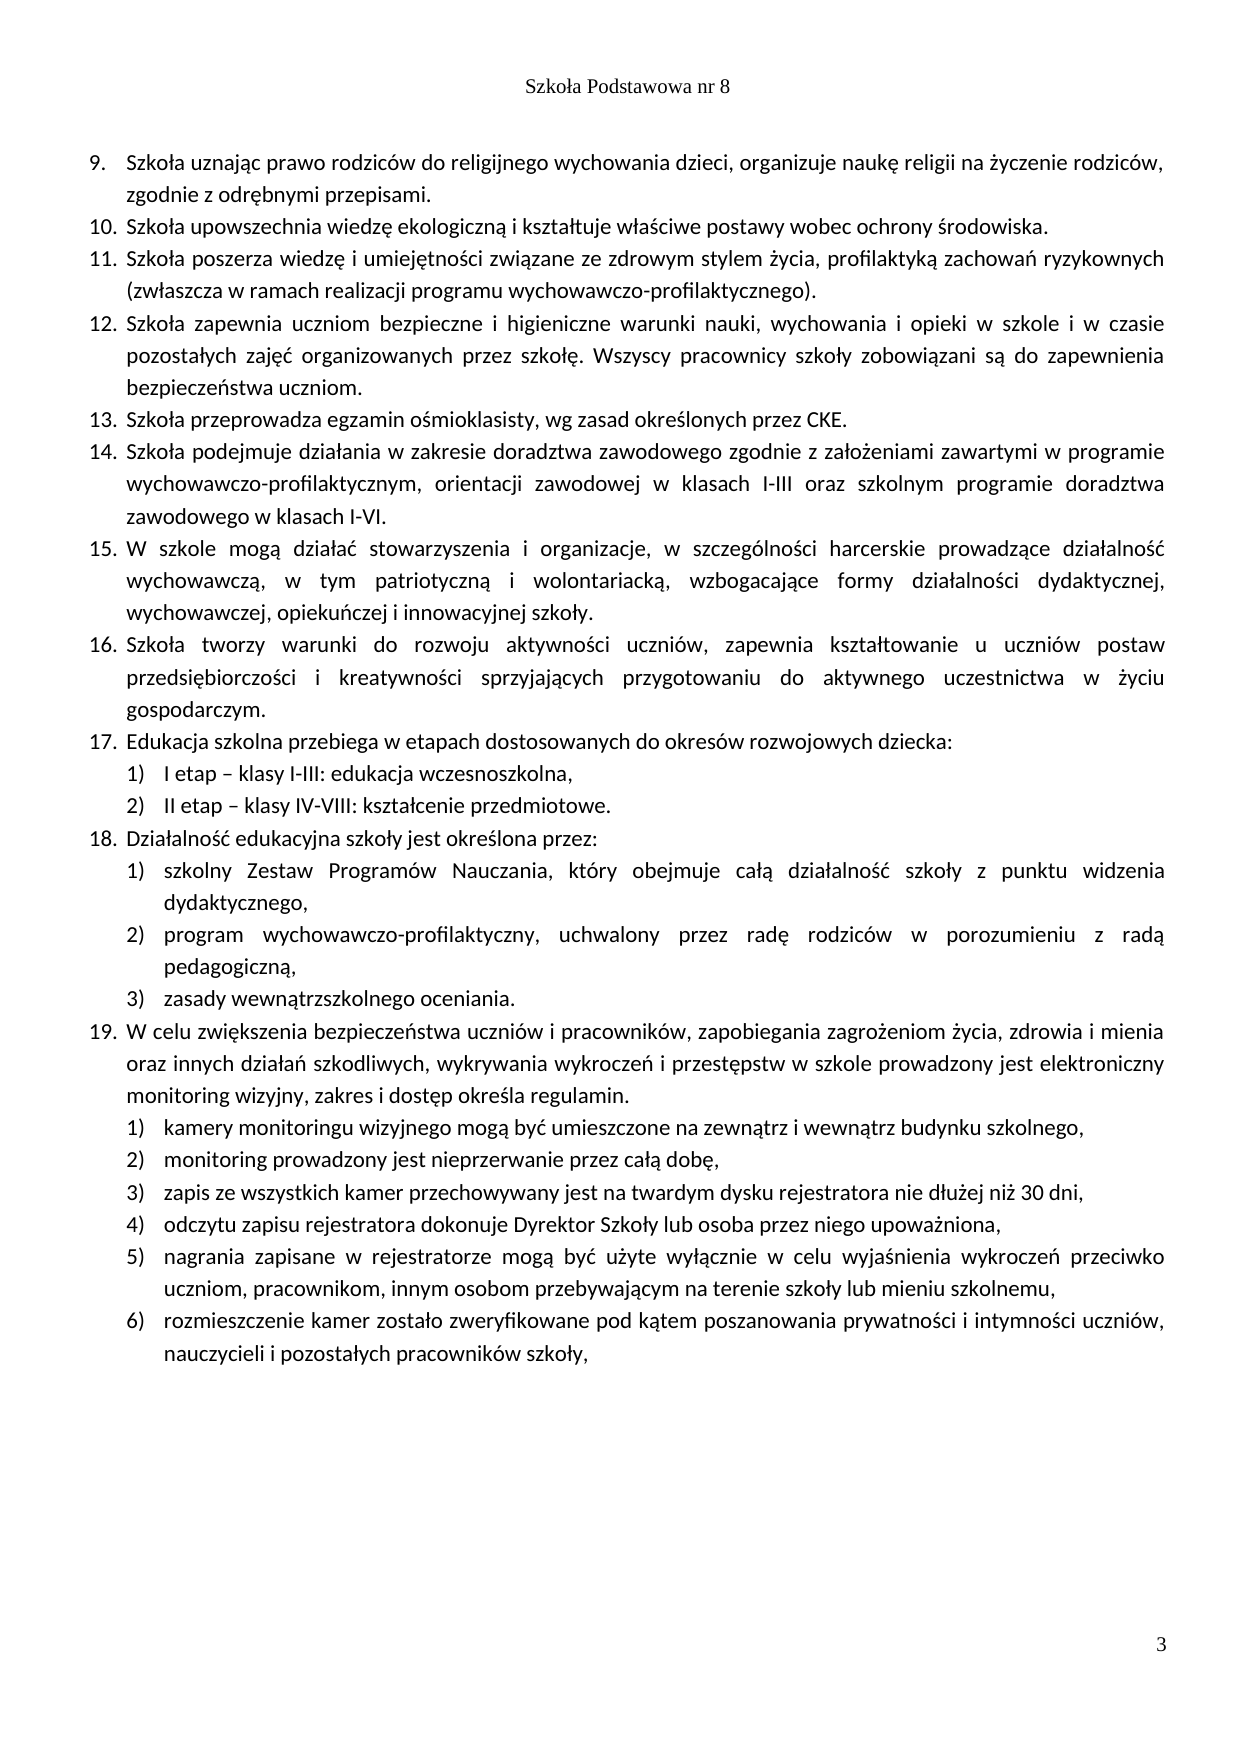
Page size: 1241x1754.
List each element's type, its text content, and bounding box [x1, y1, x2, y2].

list Szkoła zapewnia uczniom bezpieczne i higieniczne warunki nauki, wychowania i opieki w szkole i w czasie pozostałych zajęć organizowanych przez szkołę. Wszyscy pracownicy szkoły zobowiązani są do zapewnienia bezpieczeństwa uczniom. [89, 309, 1166, 401]
list Działalność edukacyjna szkoły jest określona przez: [89, 824, 1166, 852]
list I etap – klasy I-III: edukacja wczesnoszkolna, [126, 759, 1166, 787]
list Szkoła uznając prawo rodziców do religijnego wychowania dzieci, organizuje naukę religii na życzenie rodziców, zgodnie z odrębnymi przepisami. [89, 148, 1166, 208]
list szkolny Zestaw Programów Nauczania, który obejmuje całą działalność szkoły z punktu widzenia dydaktycznego, [126, 856, 1166, 916]
list program wychowawczo-profilaktyczny, uchwalony przez radę rodziców w porozumieniu z radą pedagogiczną, [126, 920, 1166, 980]
list W celu zwiększenia bezpieczeństwa uczniów i pracowników, zapobiegania zagrożeniom życia, zdrowia i mienia oraz innych działań szkodliwych, wykrywania wykroczeń i przestępstw w szkole prowadzony jest elektroniczny monitoring wizyjny, zakres i dostęp określa regulamin. [89, 1017, 1166, 1109]
list Szkoła tworzy warunki do rozwoju aktywności uczniów, zapewnia kształtowanie u uczniów postaw przedsiębiorczości i kreatywności sprzyjających przygotowaniu do aktywnego uczestnictwa w życiu gospodarczym. [89, 631, 1166, 723]
list Edukacja szkolna przebiega w etapach dostosowanych do okresów rozwojowych dziecka: [89, 727, 1166, 755]
list rozmieszczenie kamer zostało zweryfikowane pod kątem poszanowania prywatności i intymności uczniów, nauczycieli i pozostałych pracowników szkoły, [126, 1306, 1166, 1367]
list zasady wewnątrzszkolnego oceniania. [126, 984, 1166, 1013]
list nagrania zapisane w rejestratorze mogą być użyte wyłącznie w celu wyjaśnienia wykroczeń przeciwko uczniom, pracownikom, innym osobom przebywającym na terenie szkoły lub mieniu szkolnemu, [126, 1242, 1166, 1302]
list kamery monitoringu wizyjnego mogą być umieszczone na zewnątrz i wewnątrz budynku szkolnego, [126, 1113, 1166, 1141]
list odczytu zapisu rejestratora dokonuje Dyrektor Szkoły lub osoba przez niego upoważniona, [126, 1210, 1166, 1238]
list Szkoła poszerza wiedzę i umiejętności związane ze zdrowym stylem życia, profilaktyką zachowań ryzykownych (zwłaszcza w ramach realizacji programu wychowawczo-profilaktycznego). [89, 244, 1166, 304]
list monitoring prowadzony jest nieprzerwanie przez całą dobę, [126, 1146, 1166, 1173]
list Szkoła przeprowadza egzamin ośmioklasisty, wg zasad określonych przez CKE. [89, 405, 1166, 433]
list W szkole mogą działać stowarzyszenia i organizacje, w szczególności harcerskie prowadzące działalność wychowawczą, w tym patriotyczną i wolontariacką, wzbogacające formy działalności dydaktycznej, wychowawczej, opiekuńczej i innowacyjnej szkoły. [89, 534, 1166, 626]
list Szkoła upowszechnia wiedzę ekologiczną i kształtuje właściwe postawy wobec ochrony środowiska. [89, 212, 1166, 240]
list zapis ze wszystkich kamer przechowywany jest na twardym dysku rejestratora nie dłużej niż 30 dni, [126, 1178, 1166, 1206]
list Szkoła podejmuje działania w zakresie doradztwa zawodowego zgodnie z założeniami zawartymi w programie wychowawczo-profilaktycznym, orientacji zawodowej w klasach I-III oraz szkolnym programie doradztwa zawodowego w klasach I-VI. [89, 437, 1166, 530]
list II etap – klasy IV-VIII: kształcenie przedmiotowe. [126, 791, 1166, 819]
